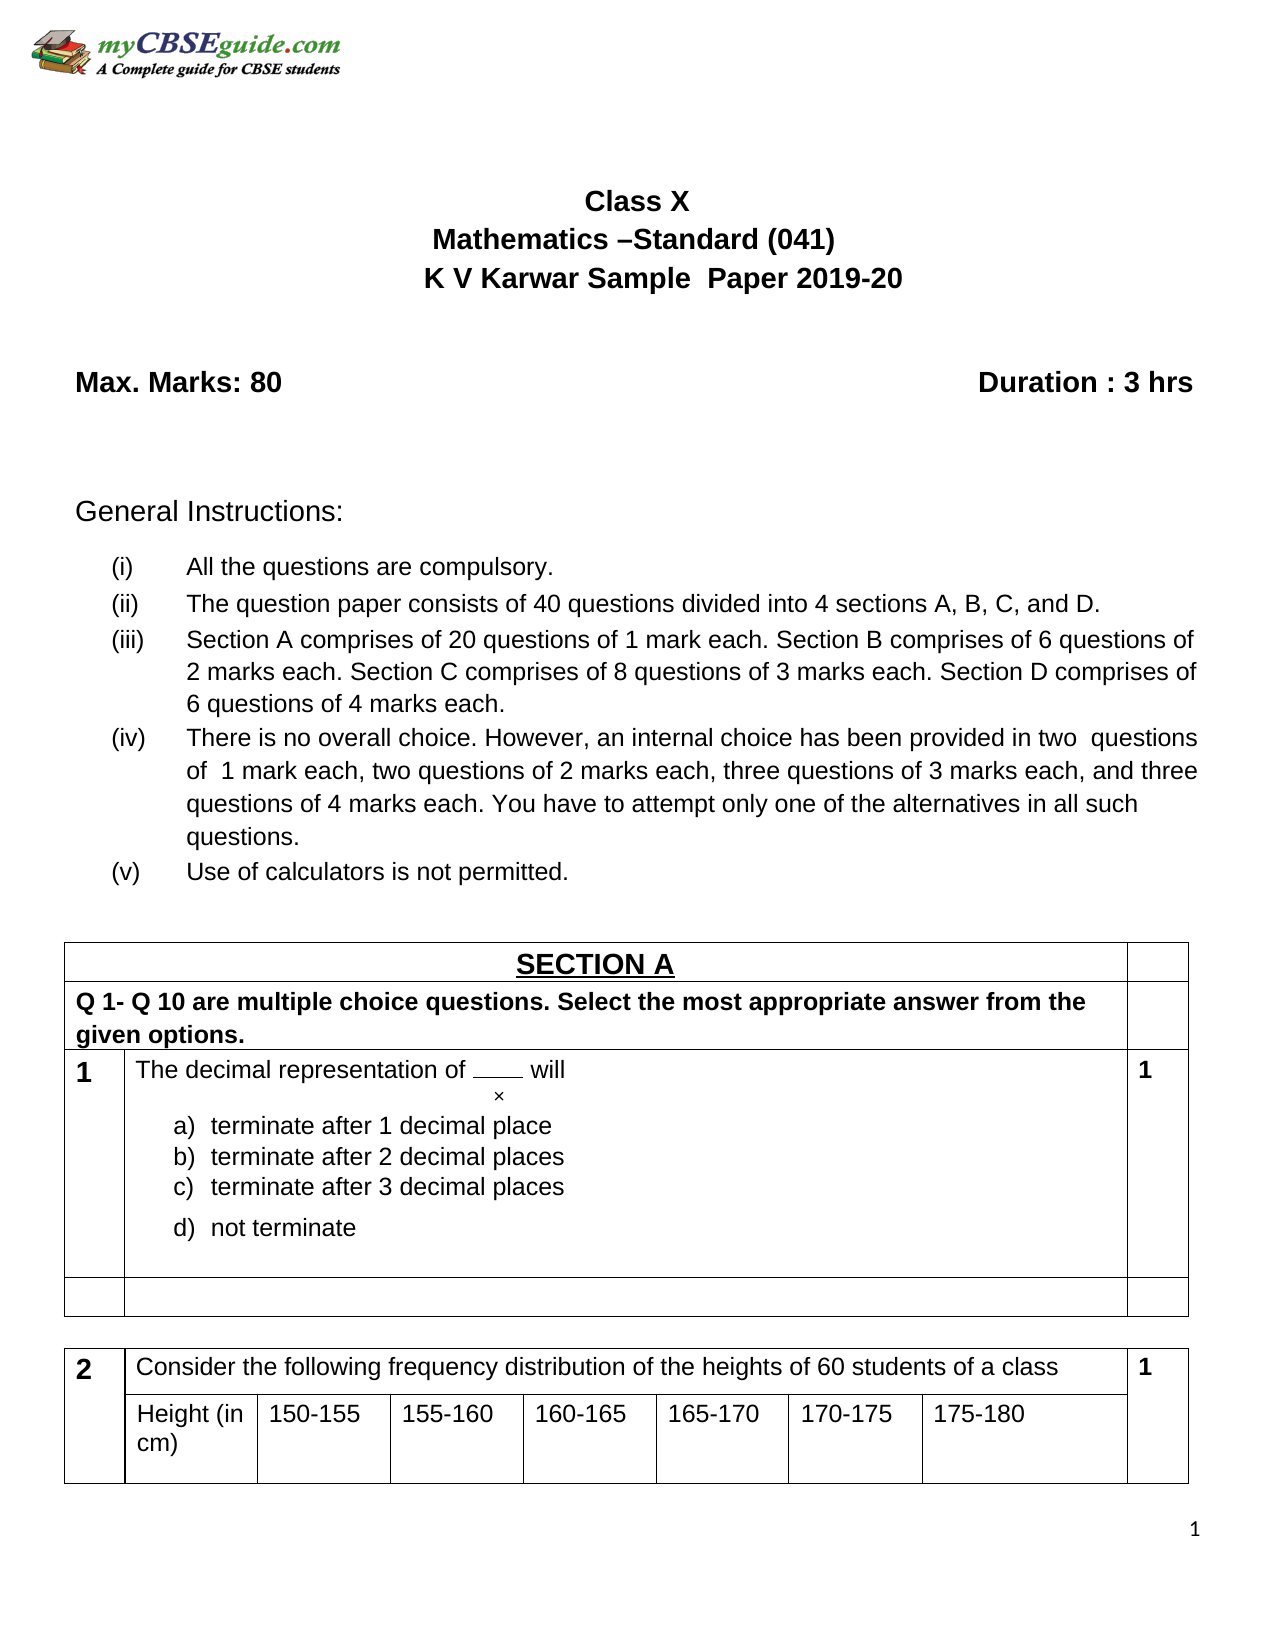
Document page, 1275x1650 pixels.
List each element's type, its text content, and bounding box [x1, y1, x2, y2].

table_cell [1128, 982, 1188, 1049]
table_header SECTION A [65, 943, 1127, 981]
text Mathematics –Standard (041) [75, 222, 1185, 256]
list Use of calculators is not permitted. [111, 856, 1200, 885]
list There is no overall choice. However, an internal choice has been provided in two questions of 1 mark each, two questions of 2 marks each, three questions of 3 marks each, and three questions of 4 marks each. You have to attempt only one of the alternatives in all such questions. [111, 723, 1200, 851]
list Section A comprises of 20 questions of 1 mark each. Section B comprises of 6 questions of 2 marks each. Section C comprises of 8 questions of 3 marks each. Section D comprises of 6 questions of 4 marks each. [111, 625, 1200, 718]
table_cell Height (in cm) [126, 1395, 257, 1482]
picture [30, 30, 343, 80]
table_cell 175-180 [923, 1395, 1127, 1482]
table_header 1 [1128, 1349, 1188, 1482]
table_cell [65, 1278, 124, 1316]
table_cell [125, 1278, 1127, 1316]
table_cell Q 1- Q 10 are multiple choice questions. Select the most appropriate answer from the given options. [65, 982, 1127, 1049]
text Class X [75, 184, 1199, 217]
table_cell The decimal representation of will × terminate after 1 decimal place terminate after 2 decimal places terminate after 3 decimal places not terminate [125, 1050, 1127, 1277]
table_cell 1 [1128, 1050, 1188, 1277]
table_header 2 [65, 1349, 124, 1482]
text General Instructions: [75, 494, 1200, 528]
table_cell 1 [65, 1050, 124, 1277]
list All the questions are compulsory. [111, 552, 1200, 581]
list The question paper consists of 40 questions divided into 4 sections A, B, C, and D. [111, 589, 1200, 617]
table_cell 155-160 [391, 1395, 523, 1482]
text Max. Marks: 80 Duration : 3 hrs [75, 365, 1200, 399]
table_cell 160-165 [524, 1395, 656, 1482]
table_cell [1128, 1278, 1188, 1316]
table_header Consider the following frequency distribution of the heights of 60 students of a class [126, 1349, 1127, 1394]
table_cell 170-175 [789, 1395, 922, 1482]
table_cell 150-155 [258, 1395, 390, 1482]
table_header [1128, 943, 1188, 981]
text K V Karwar Sample Paper 2019-20 [75, 261, 1199, 294]
table_cell 165-170 [657, 1395, 788, 1482]
